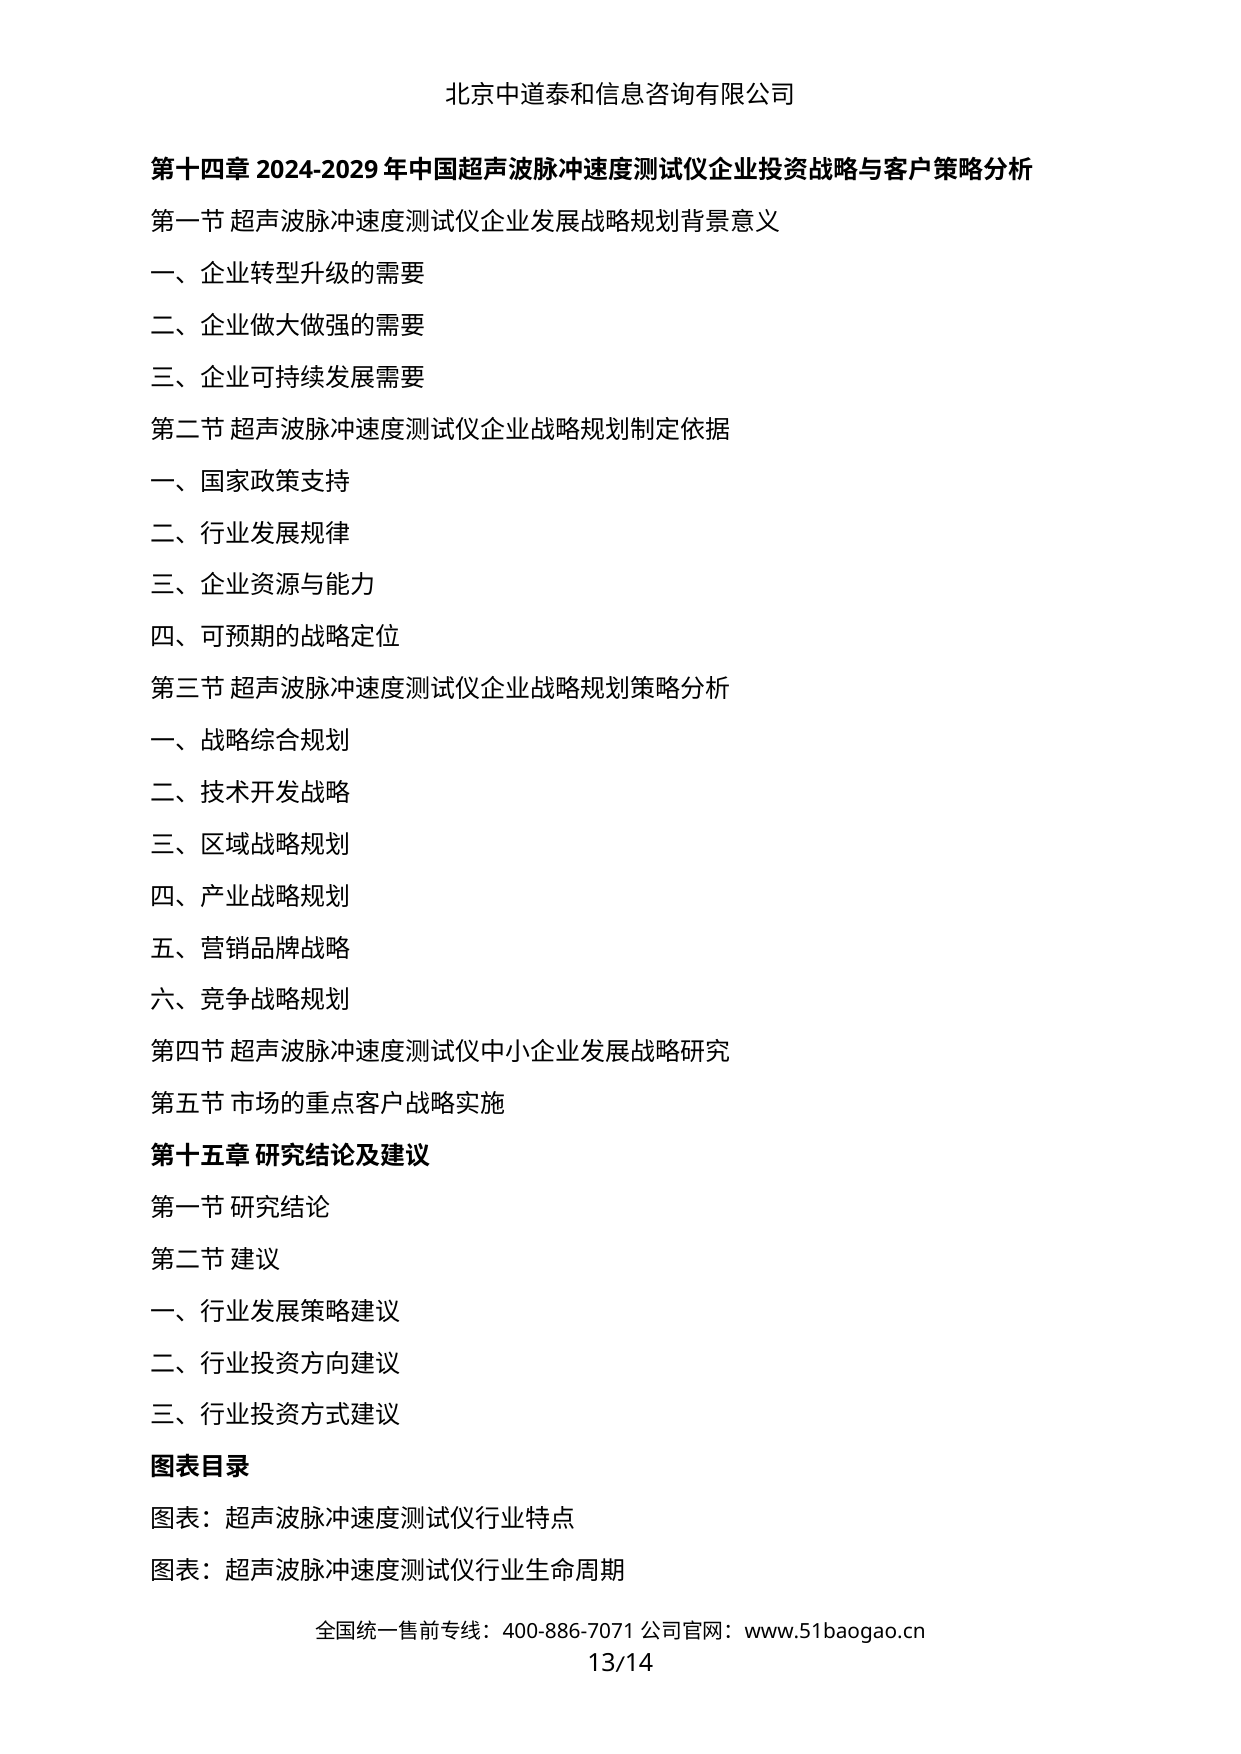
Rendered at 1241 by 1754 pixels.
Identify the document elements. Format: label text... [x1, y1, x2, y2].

text 第五节 市场的重点客户战略实施 [150, 1084, 1090, 1120]
text 第一节 超声波脉冲速度测试仪企业发展战略规划背景意义 [150, 202, 1090, 238]
text 三、企业资源与能力 [150, 565, 1090, 601]
text 第二节 建议 [150, 1239, 1090, 1276]
text 一、行业发展策略建议 [150, 1291, 1090, 1327]
text 一、企业转型升级的需要 [150, 254, 1090, 290]
text 二、技术开发战略 [150, 772, 1090, 809]
text 一、战略综合规划 [150, 721, 1090, 757]
text 五、营销品牌战略 [150, 928, 1090, 964]
text 第二节 超声波脉冲速度测试仪企业战略规划制定依据 [150, 409, 1090, 446]
text 三、行业投资方式建议 [150, 1395, 1090, 1431]
text 第十四章 2024-2029年中国超声波脉冲速度测试仪企业投资战略与客户策略分析 [150, 150, 1090, 186]
text 四、可预期的战略定位 [150, 617, 1090, 653]
text 第三节 超声波脉冲速度测试仪企业战略规划策略分析 [150, 669, 1090, 705]
text 三、区域战略规划 [150, 824, 1090, 861]
text 图表：超声波脉冲速度测试仪行业生命周期 [150, 1551, 1090, 1587]
text 三、企业可持续发展需要 [150, 357, 1090, 394]
text 图表目录 [150, 1447, 1090, 1483]
text 第一节 研究结论 [150, 1187, 1090, 1224]
text 第四节 超声波脉冲速度测试仪中小企业发展战略研究 [150, 1032, 1090, 1068]
text 一、国家政策支持 [150, 461, 1090, 497]
text 四、产业战略规划 [150, 876, 1090, 912]
text 二、行业发展规律 [150, 513, 1090, 549]
text 二、行业投资方向建议 [150, 1343, 1090, 1379]
text 二、企业做大做强的需要 [150, 306, 1090, 342]
text 六、竞争战略规划 [150, 980, 1090, 1016]
text 第十五章 研究结论及建议 [150, 1136, 1090, 1172]
text 图表：超声波脉冲速度测试仪行业特点 [150, 1499, 1090, 1535]
